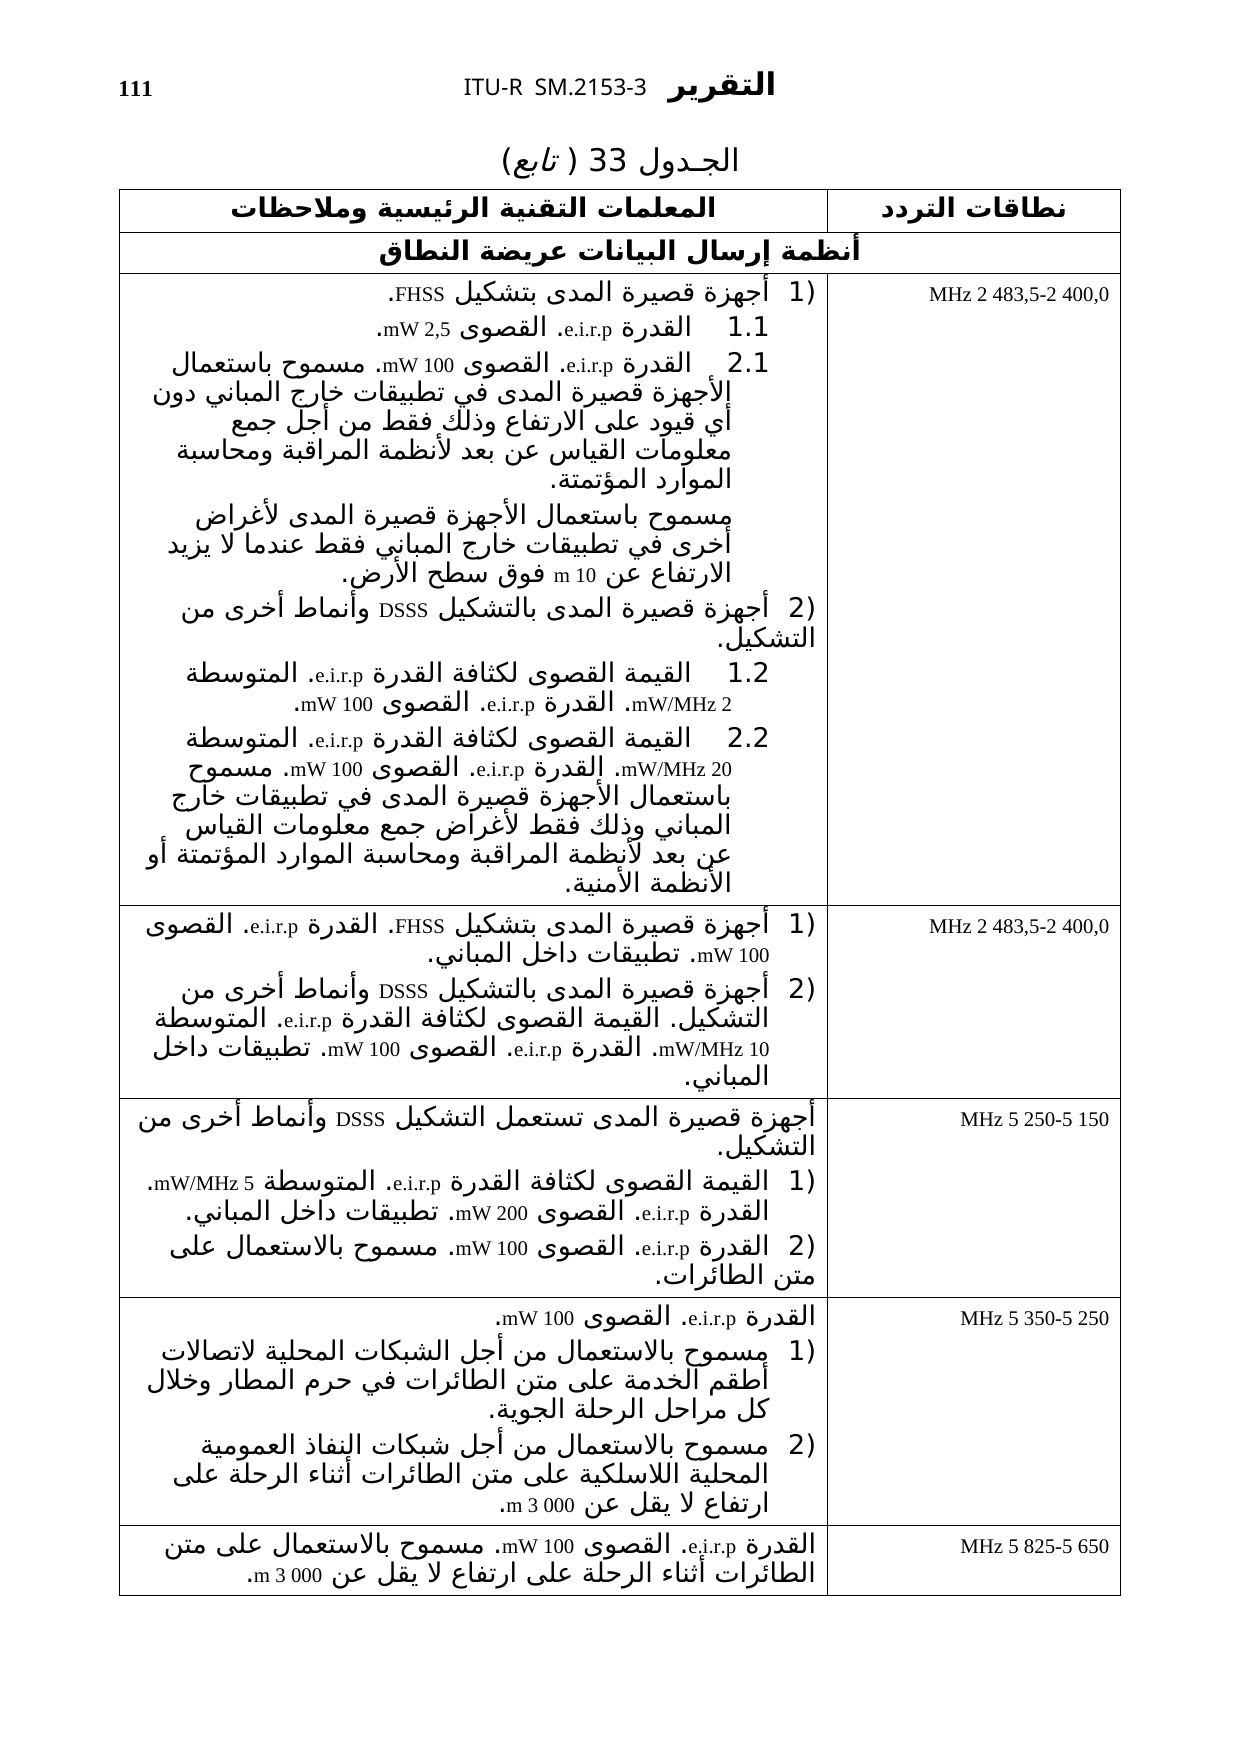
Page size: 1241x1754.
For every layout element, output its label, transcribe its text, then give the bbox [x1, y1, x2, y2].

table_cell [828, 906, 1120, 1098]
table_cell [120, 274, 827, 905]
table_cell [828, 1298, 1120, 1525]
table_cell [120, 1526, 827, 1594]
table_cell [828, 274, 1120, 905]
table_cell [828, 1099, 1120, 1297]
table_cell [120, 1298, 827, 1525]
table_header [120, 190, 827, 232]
text الجـدول 33 ( تابع) [118, 148, 1122, 177]
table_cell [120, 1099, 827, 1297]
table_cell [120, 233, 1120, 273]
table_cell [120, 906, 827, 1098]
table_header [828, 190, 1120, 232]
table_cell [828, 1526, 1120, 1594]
